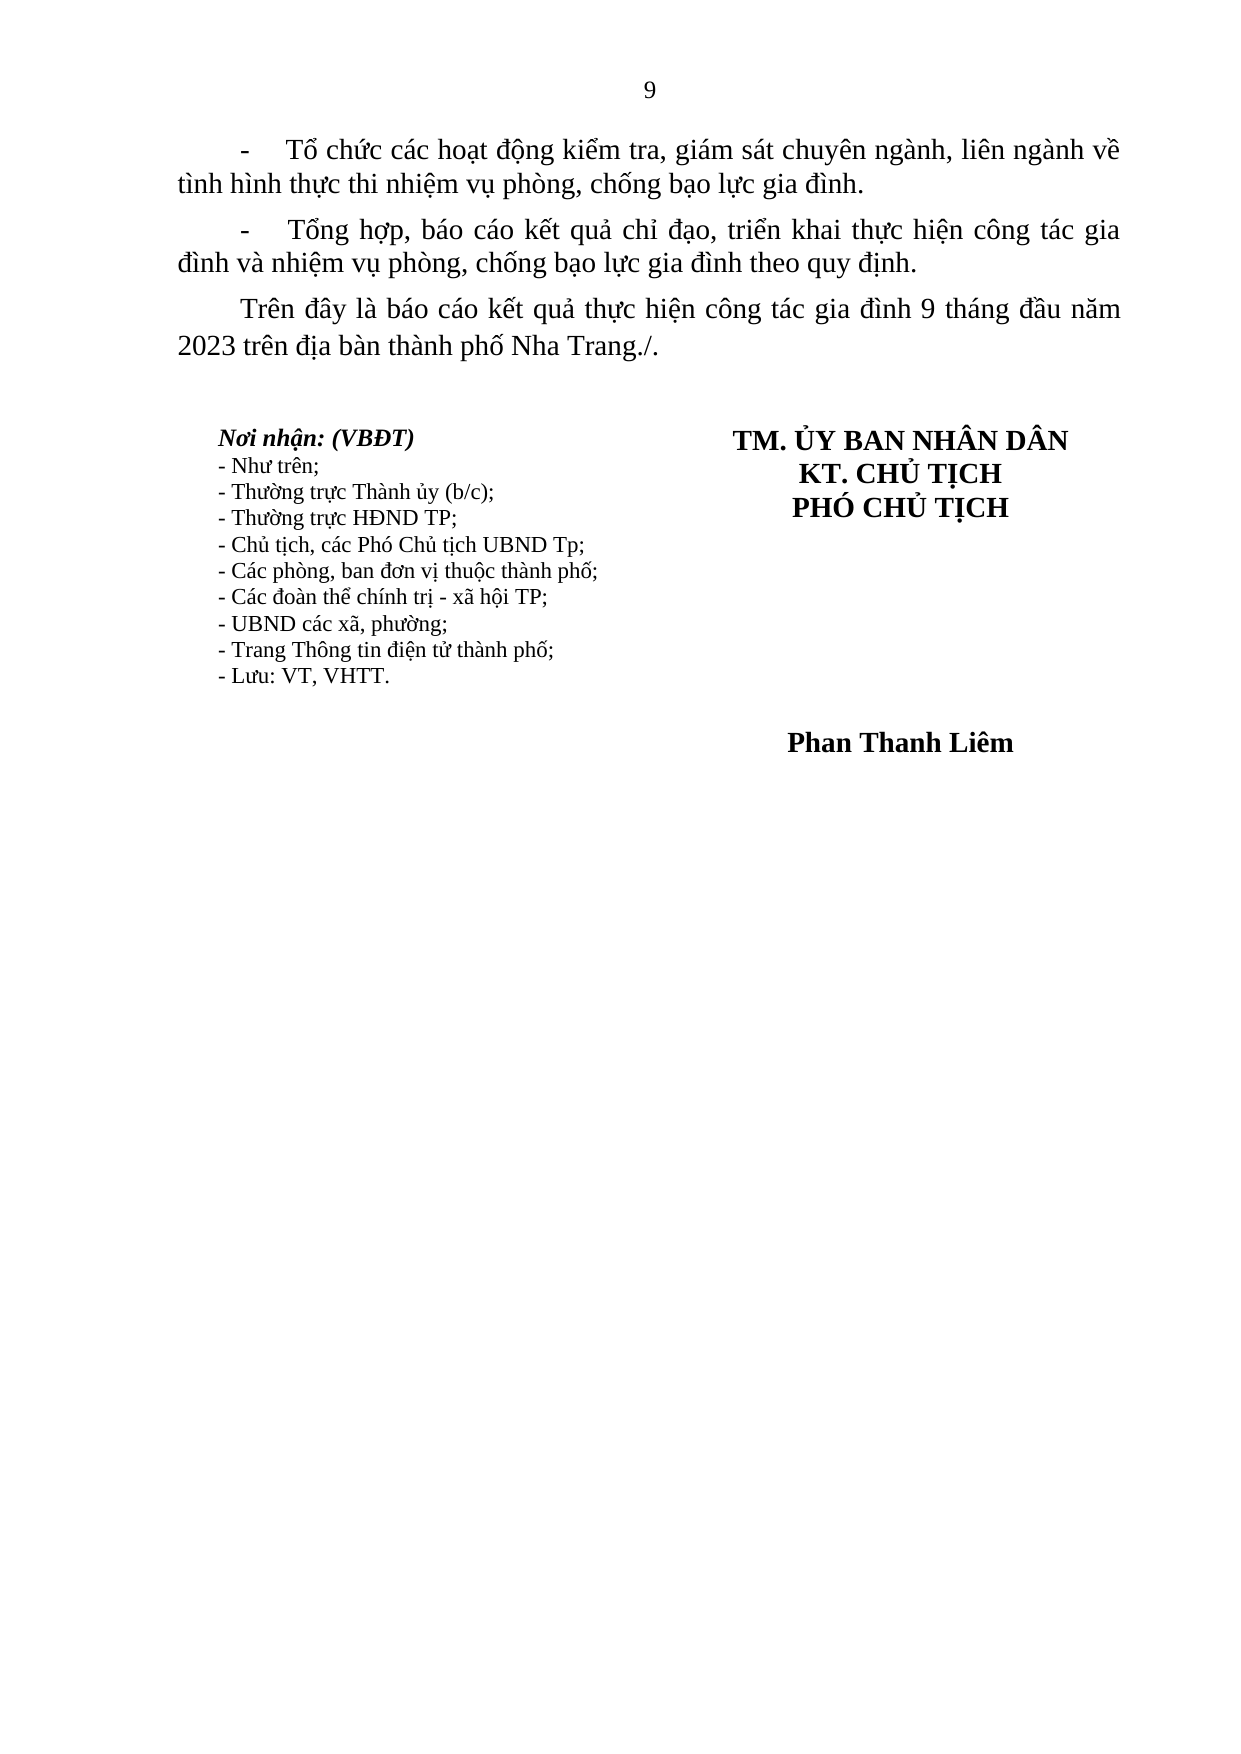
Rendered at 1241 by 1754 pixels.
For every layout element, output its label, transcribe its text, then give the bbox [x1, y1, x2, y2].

list Tổng hợp, báo cáo kết quả chỉ đạo, triển khai thực hiện công tác gia đình và nhiệm vụ phòng, chống bạo lực gia đình theo quy định. [177, 212, 1122, 279]
subtitle Trên đây là báo cáo kết quả thực hiện công tác gia đình 9 tháng đầu năm 2023 trên địa bàn thành phố Nha Trang./. [177, 292, 1122, 362]
table_header TM. ỦY BAN NHÂN DÂN KT. CHỦ TỊCH PHÓ CHỦ TỊCH Phan Thanh Liêm [649, 423, 1122, 758]
list Tổ chức các hoạt động kiểm tra, giám sát chuyên ngành, liên ngành về tình hình thực thi nhiệm vụ phòng, chống bạo lực gia đình. [177, 132, 1122, 199]
table_header Nơi nhận: (VBĐT) - Như trên; - Thường trực Thành ủy (b/c); - Thường trực HĐND TP; - Chủ tịch, các Phó Chủ tịch UBND Tp; - Các phòng, ban đơn vị thuộc thành phố; - Các đoàn thể chính trị - xã hội TP; - UBND các xã, phường; - Trang Thông tin điện tử thành phố; - Lưu: VT, VHTT. [177, 423, 649, 758]
